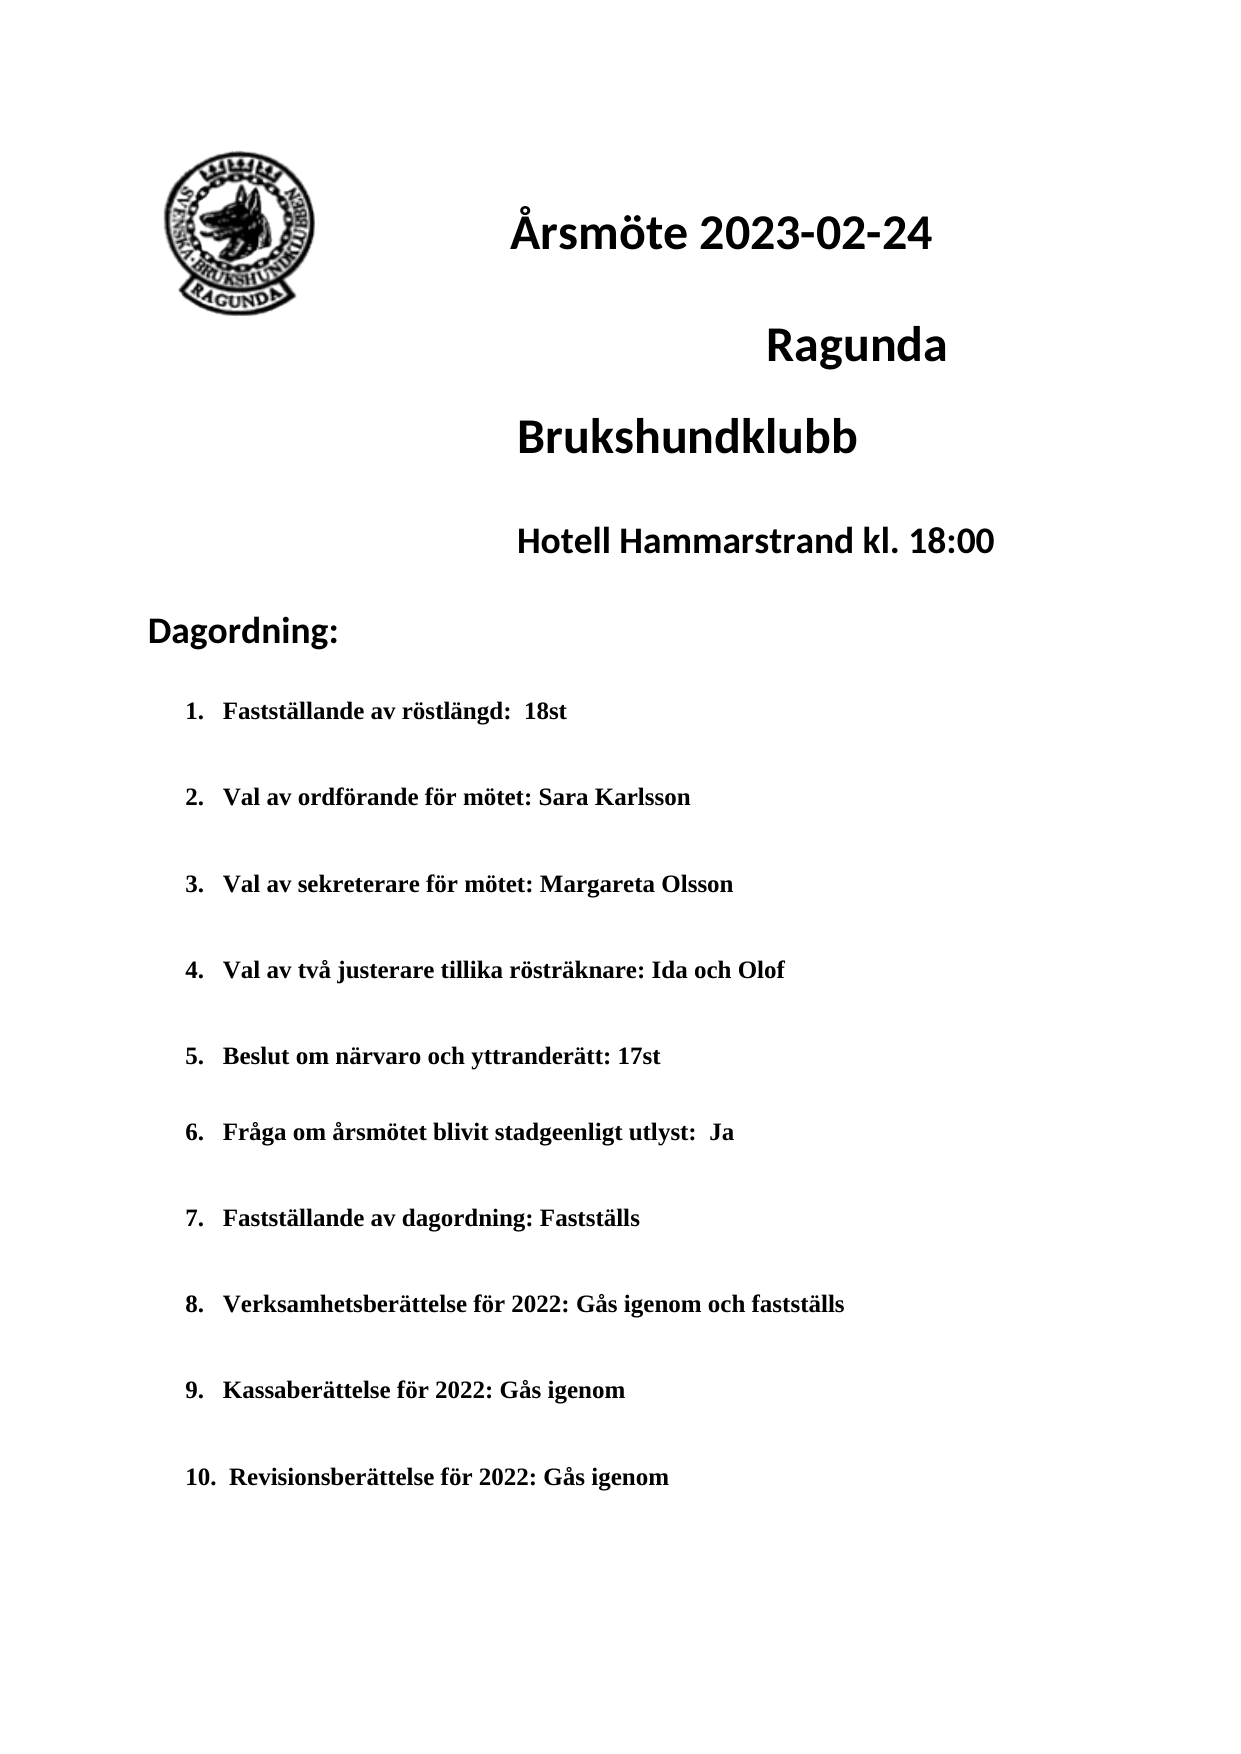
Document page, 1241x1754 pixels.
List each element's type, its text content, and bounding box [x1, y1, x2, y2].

list Val av två justerare tillika rösträknare: Ida och Olof [185, 955, 1093, 984]
picture [147, 147, 332, 321]
list Val av ordförande för mötet: Sara Karlsson [185, 782, 1093, 811]
text Årsmöte 2023-02-24 [332, 201, 1093, 262]
list Revisionsberättelse för 2022: Gås igenom [185, 1462, 1093, 1490]
list Fastställande av röstlängd: 18st [185, 696, 1093, 725]
list Kassaberättelse för 2022: Gås igenom [185, 1375, 1093, 1404]
list Fastställande av dagordning: Fastställs [185, 1203, 1093, 1232]
text Ragunda Brukshundklubb [283, 313, 1093, 466]
text Dagordning: [148, 607, 1093, 652]
text Hotell Hammarstrand kl. 18:00 [283, 517, 1093, 563]
list Val av sekreterare för mötet: Margareta Olsson [185, 869, 1093, 897]
list Fråga om årsmötet blivit stadgeenligt utlyst: Ja [185, 1117, 1093, 1146]
list Beslut om närvaro och yttranderätt: 17st [185, 1041, 1093, 1070]
list Verksamhetsberättelse för 2022: Gås igenom och fastställs [185, 1289, 1093, 1318]
